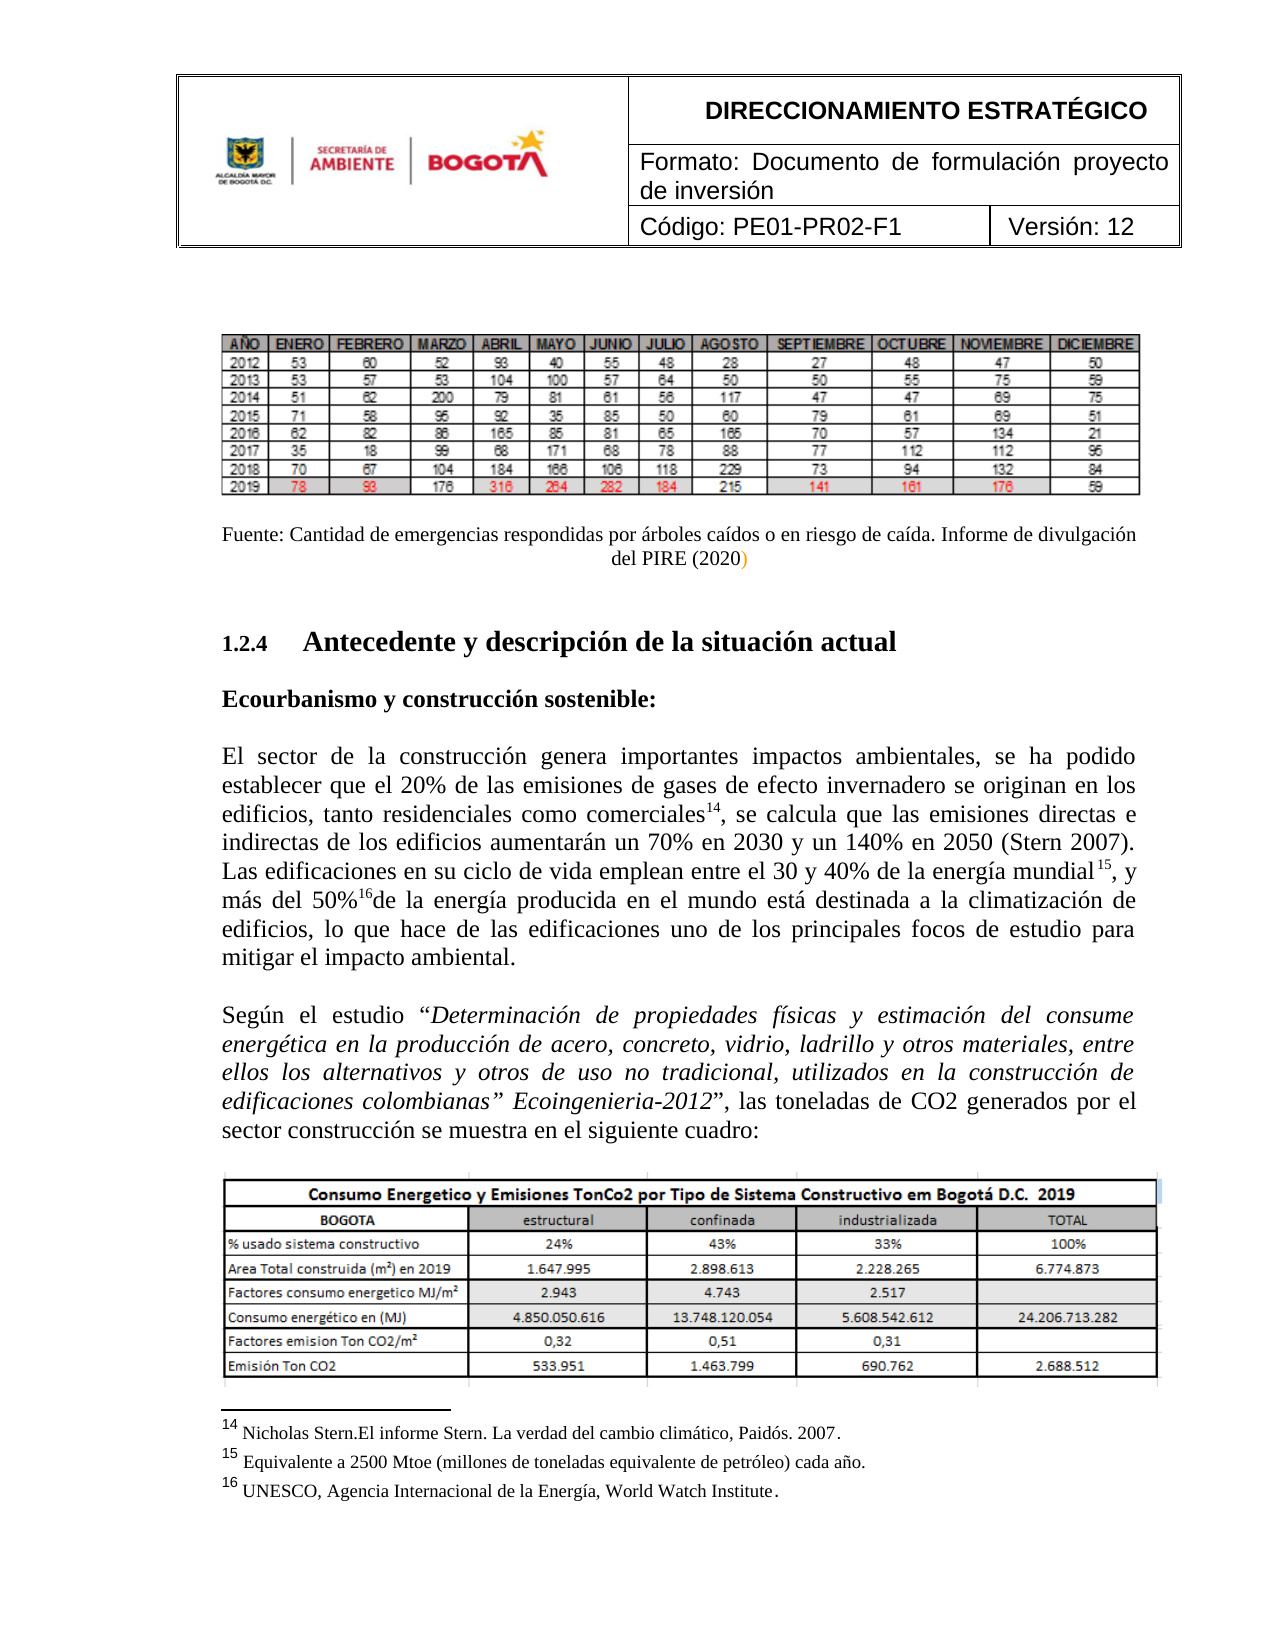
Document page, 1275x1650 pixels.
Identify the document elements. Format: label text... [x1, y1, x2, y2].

picture [221, 1172, 1163, 1387]
text Fuente: Cantidad de emergencias respondidas por árboles caídos o en riesgo de caída. Informe de divulgación del PIRE (2020) [222, 522, 1137, 570]
text Ecourbanismo y construcción sostenible: [222, 684, 1137, 712]
picture [189, 102, 580, 219]
picture [221, 334, 1142, 497]
subtitle Antecedente y descripción de la situación actual [222, 624, 1137, 657]
text Según el estudio “Determinación de propiedades físicas y estimación del consume energética en la producción de acero, concreto, vidrio, ladrillo y otros materiales, entre ellos los alternativos y otros de uso no tradicional, utilizados en la construcción de edificaciones colombianas” Ecoingenieria-2012”, las toneladas de CO2 generados por el sector construcción se muestra en el siguiente cuadro: [222, 1000, 1137, 1144]
text El sector de la construcción genera importantes impactos ambientales, se ha podido establecer que el 20% de las emisiones de gases de efecto invernadero se originan en los edificios, tanto residenciales como comerciales, se calcula que las emisiones directas e indirectas de los edificios aumentarán un 70% en 2030 y un 140% en 2050 (Stern 2007). Las edificaciones en su ciclo de vida emplean entre el 30 y 40% de la energía mundial, y más del 50%de la energía producida en el mundo está destinada a la climatización de edificios, lo que hace de las edificaciones uno de los principales focos de estudio para mitigar el impacto ambiental. [222, 741, 1137, 971]
